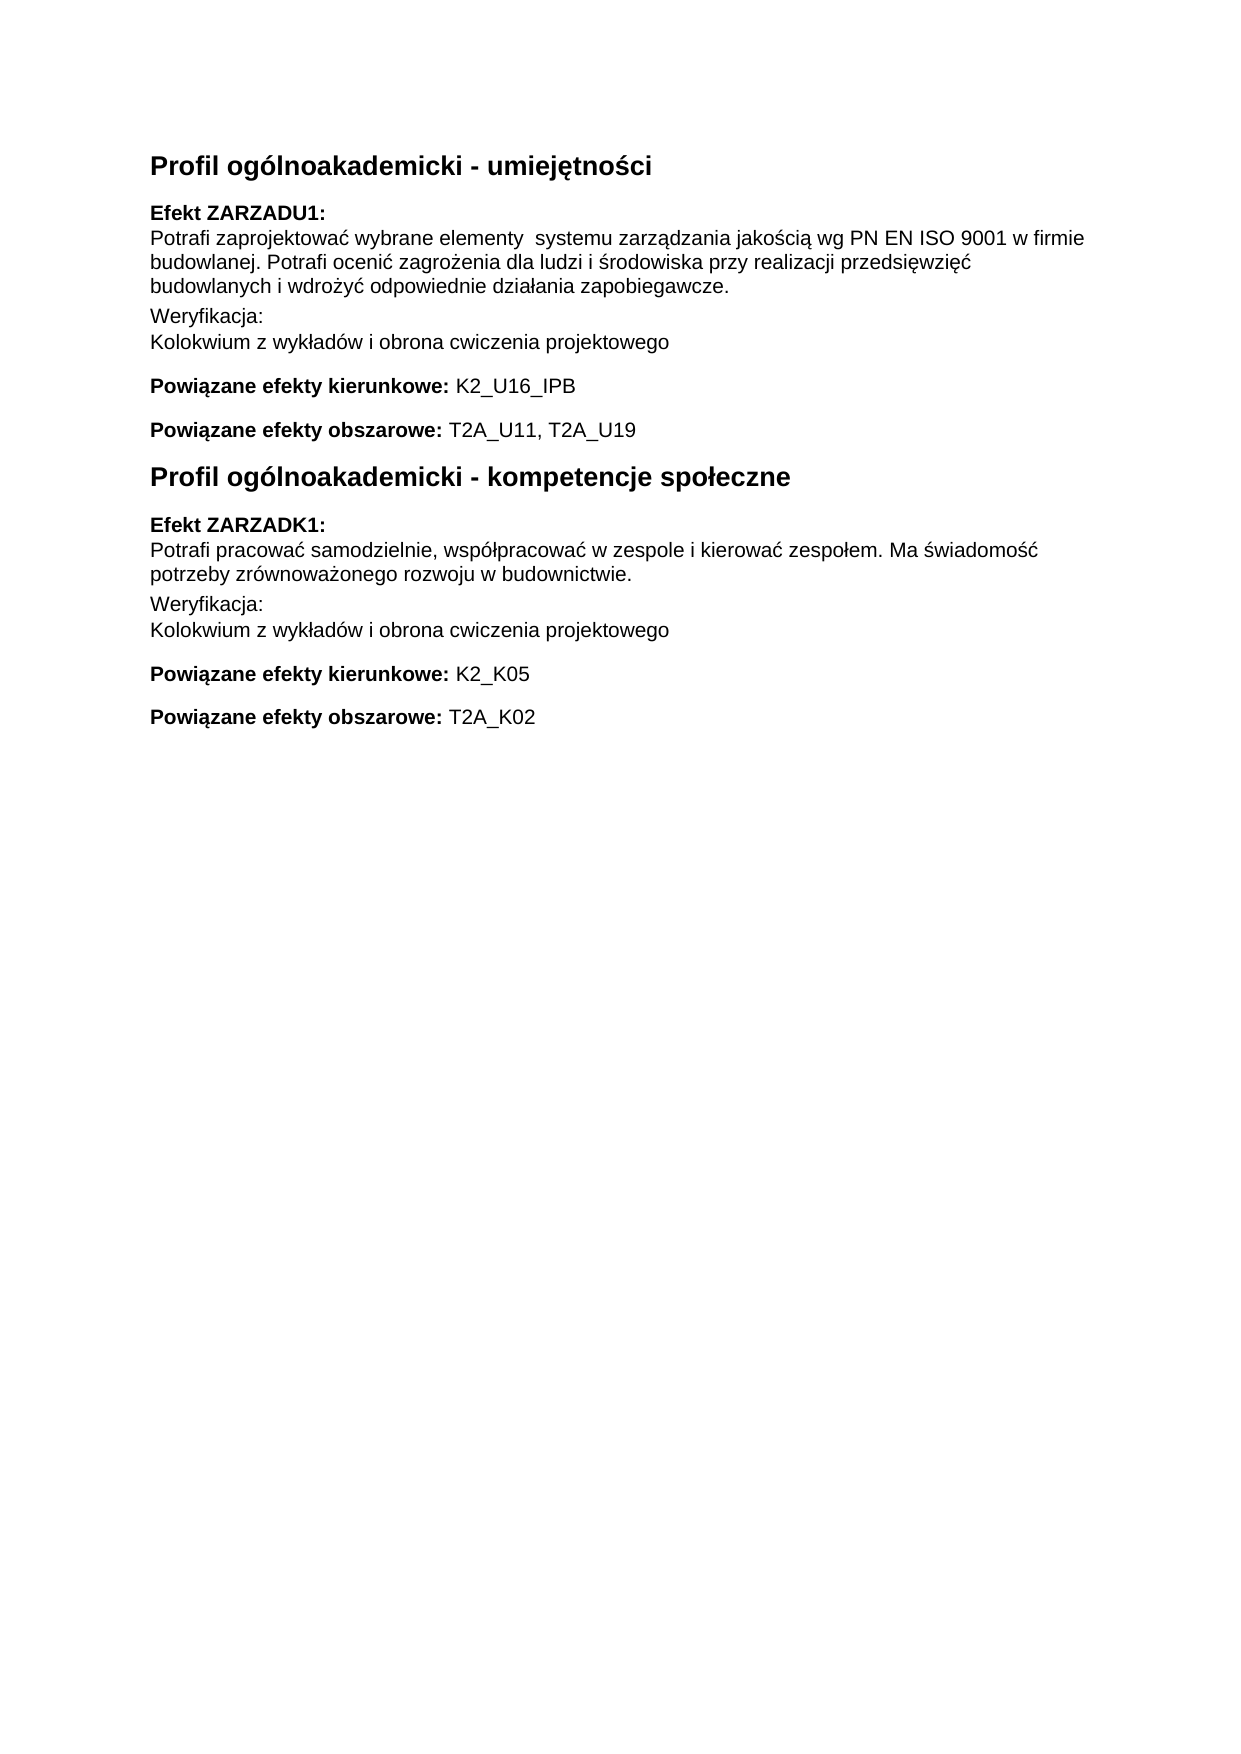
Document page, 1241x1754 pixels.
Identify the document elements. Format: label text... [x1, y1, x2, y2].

text Powiązane efekty obszarowe: T2A_U11, T2A_U19 [150, 418, 1090, 442]
text Efekt ZARZADK1: [150, 512, 1090, 536]
text Powiązane efekty kierunkowe: K2_K05 [150, 661, 1090, 685]
subtitle Profil ogólnoakademicki - umiejętności [150, 150, 1090, 181]
text Powiązane efekty obszarowe: T2A_K02 [150, 705, 1090, 729]
text Kolokwium z wykładów i obrona cwiczenia projektowego [150, 618, 1090, 642]
text Powiązane efekty kierunkowe: K2_U16_IPB [150, 374, 1090, 398]
text Potrafi pracować samodzielnie, współpracować w zespole i kierować zespołem. Ma świadomość potrzeby zrównoważonego rozwoju w budownictwie. [150, 537, 1090, 585]
text Kolokwium z wykładów i obrona cwiczenia projektowego [150, 330, 1090, 354]
text Weryfikacja: [150, 304, 1090, 328]
text Potrafi zaprojektować wybrane elementy systemu zarządzania jakością wg PN EN ISO 9001 w firmie budowlanej. Potrafi ocenić zagrożenia dla ludzi i środowiska przy realizacji przedsięwzięć budowlanych i wdrożyć odpowiednie działania zapobiegawcze. [150, 226, 1090, 298]
text Weryfikacja: [150, 592, 1090, 616]
subtitle Profil ogólnoakademicki - kompetencje społeczne [150, 461, 1090, 493]
text Efekt ZARZADU1: [150, 201, 1090, 225]
